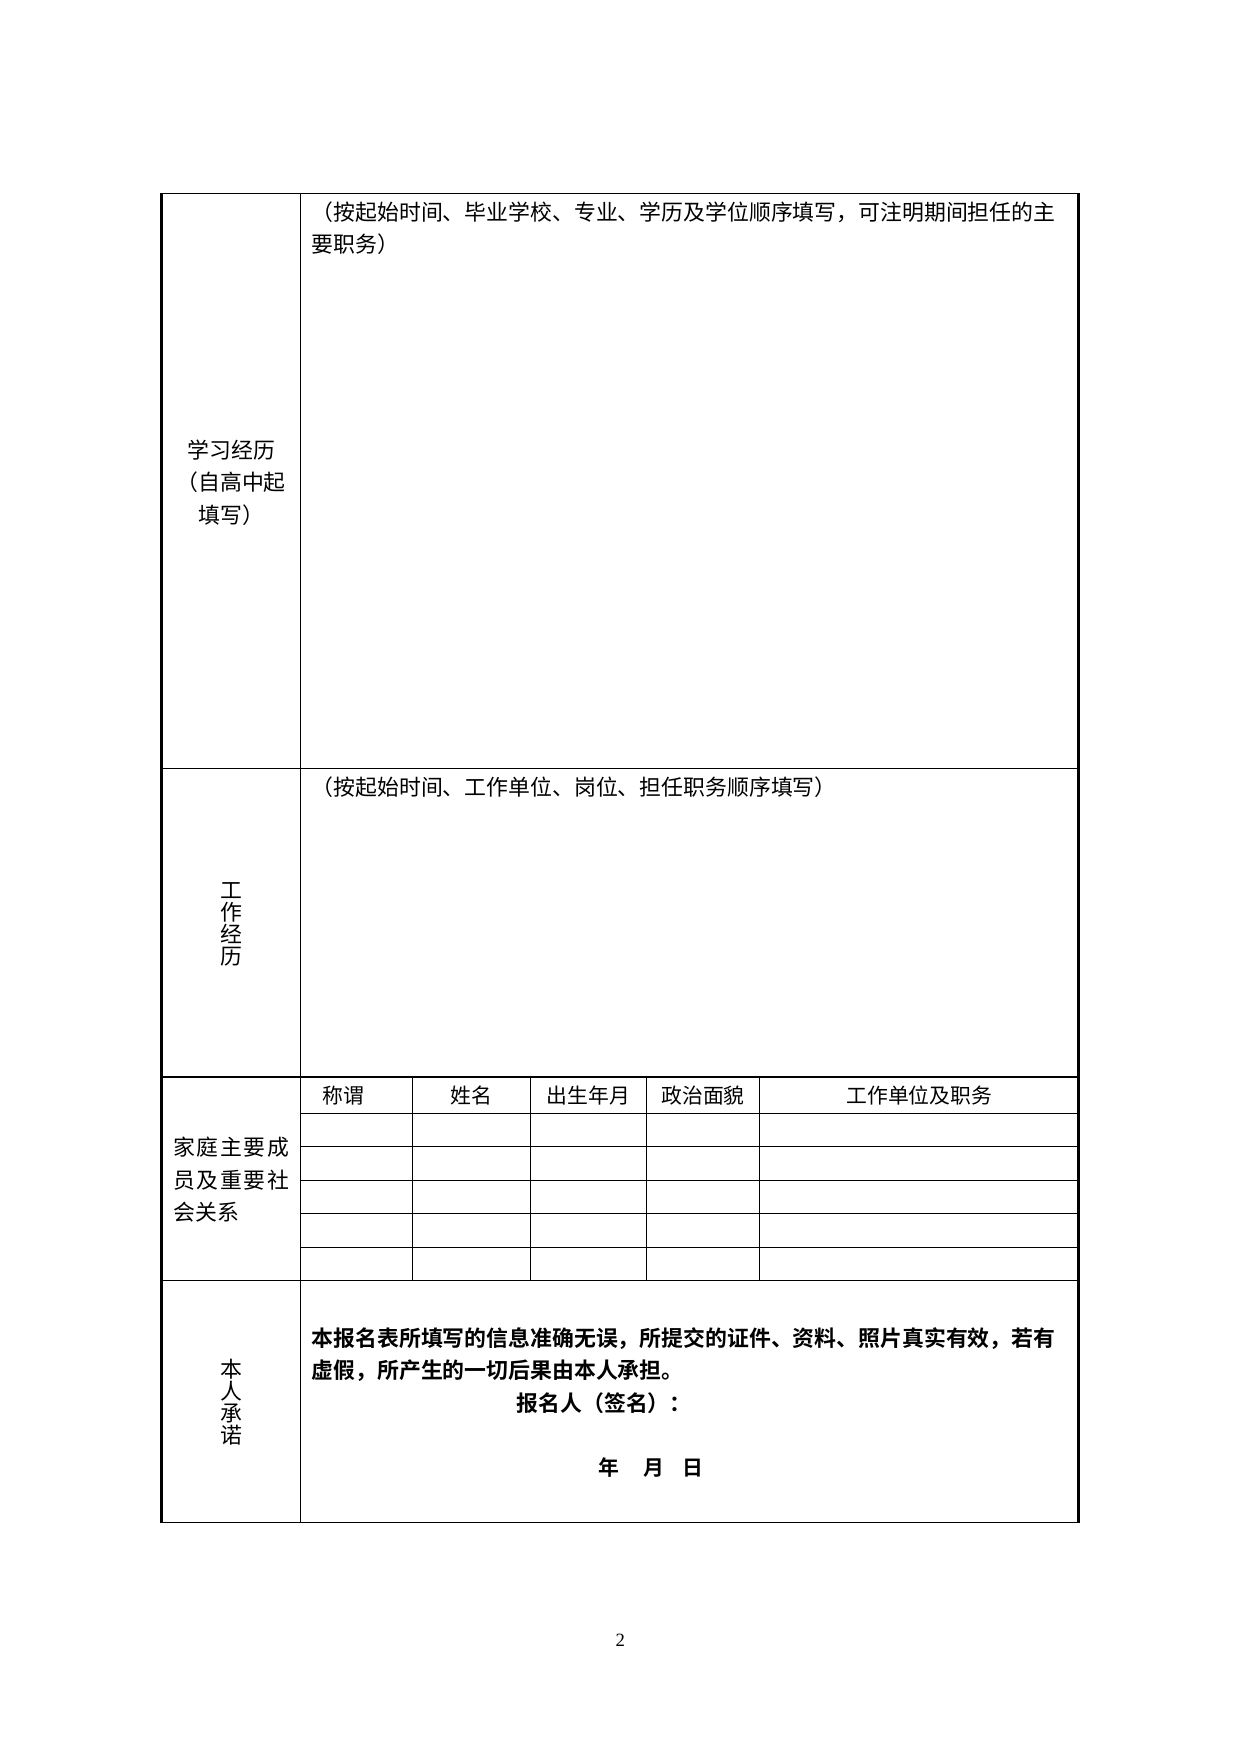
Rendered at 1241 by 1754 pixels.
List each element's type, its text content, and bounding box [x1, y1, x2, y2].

table_cell （按起始时间、工作单位、岗位、担任职务顺序填写） [301, 769, 1077, 1076]
table_cell 工作经历 [163, 769, 300, 1076]
table_cell [531, 1181, 646, 1213]
table_cell [413, 1181, 530, 1213]
table_cell 本人承诺 [163, 1281, 300, 1522]
table_cell [413, 1214, 530, 1247]
table_cell [531, 1114, 646, 1146]
table_cell [760, 1147, 1077, 1179]
table_cell [301, 1114, 412, 1146]
table_cell [760, 1181, 1077, 1213]
table_cell 称谓 [301, 1078, 412, 1112]
table_cell [647, 1147, 759, 1179]
table_cell [531, 1214, 646, 1247]
table_cell 工作单位及职务 [760, 1078, 1077, 1112]
table_cell [301, 1181, 412, 1213]
table_cell [413, 1147, 530, 1179]
table_cell 本报名表所填写的信息准确无误，所提交的证件、资料、照片真实有效，若有虚假，所产生的一切后果由本人承担。 报名人（签名）： 年 月 日 [301, 1281, 1077, 1522]
table_cell [760, 1248, 1077, 1280]
table_cell [301, 1147, 412, 1179]
table_cell [413, 1114, 530, 1146]
table_cell [760, 1214, 1077, 1247]
table_cell 姓名 [413, 1078, 530, 1112]
table_cell [301, 1248, 412, 1280]
table_cell 政治面貌 [647, 1078, 759, 1112]
table_cell （按起始时间、毕业学校、专业、学历及学位顺序填写，可注明期间担任的主要职务） [301, 194, 1077, 768]
table_cell [531, 1248, 646, 1280]
table_cell 家庭主要成员及重要社 会关系 [163, 1078, 300, 1280]
table_cell 出生年月 [531, 1078, 646, 1112]
table_cell [413, 1248, 530, 1280]
table_cell 学习经历（自高中起填写） [163, 194, 300, 768]
table_cell [647, 1248, 759, 1280]
table_cell [760, 1114, 1077, 1146]
table_cell [647, 1181, 759, 1213]
table_cell [531, 1147, 646, 1179]
table_cell [301, 1214, 412, 1247]
table_cell [647, 1114, 759, 1146]
table_cell [647, 1214, 759, 1247]
